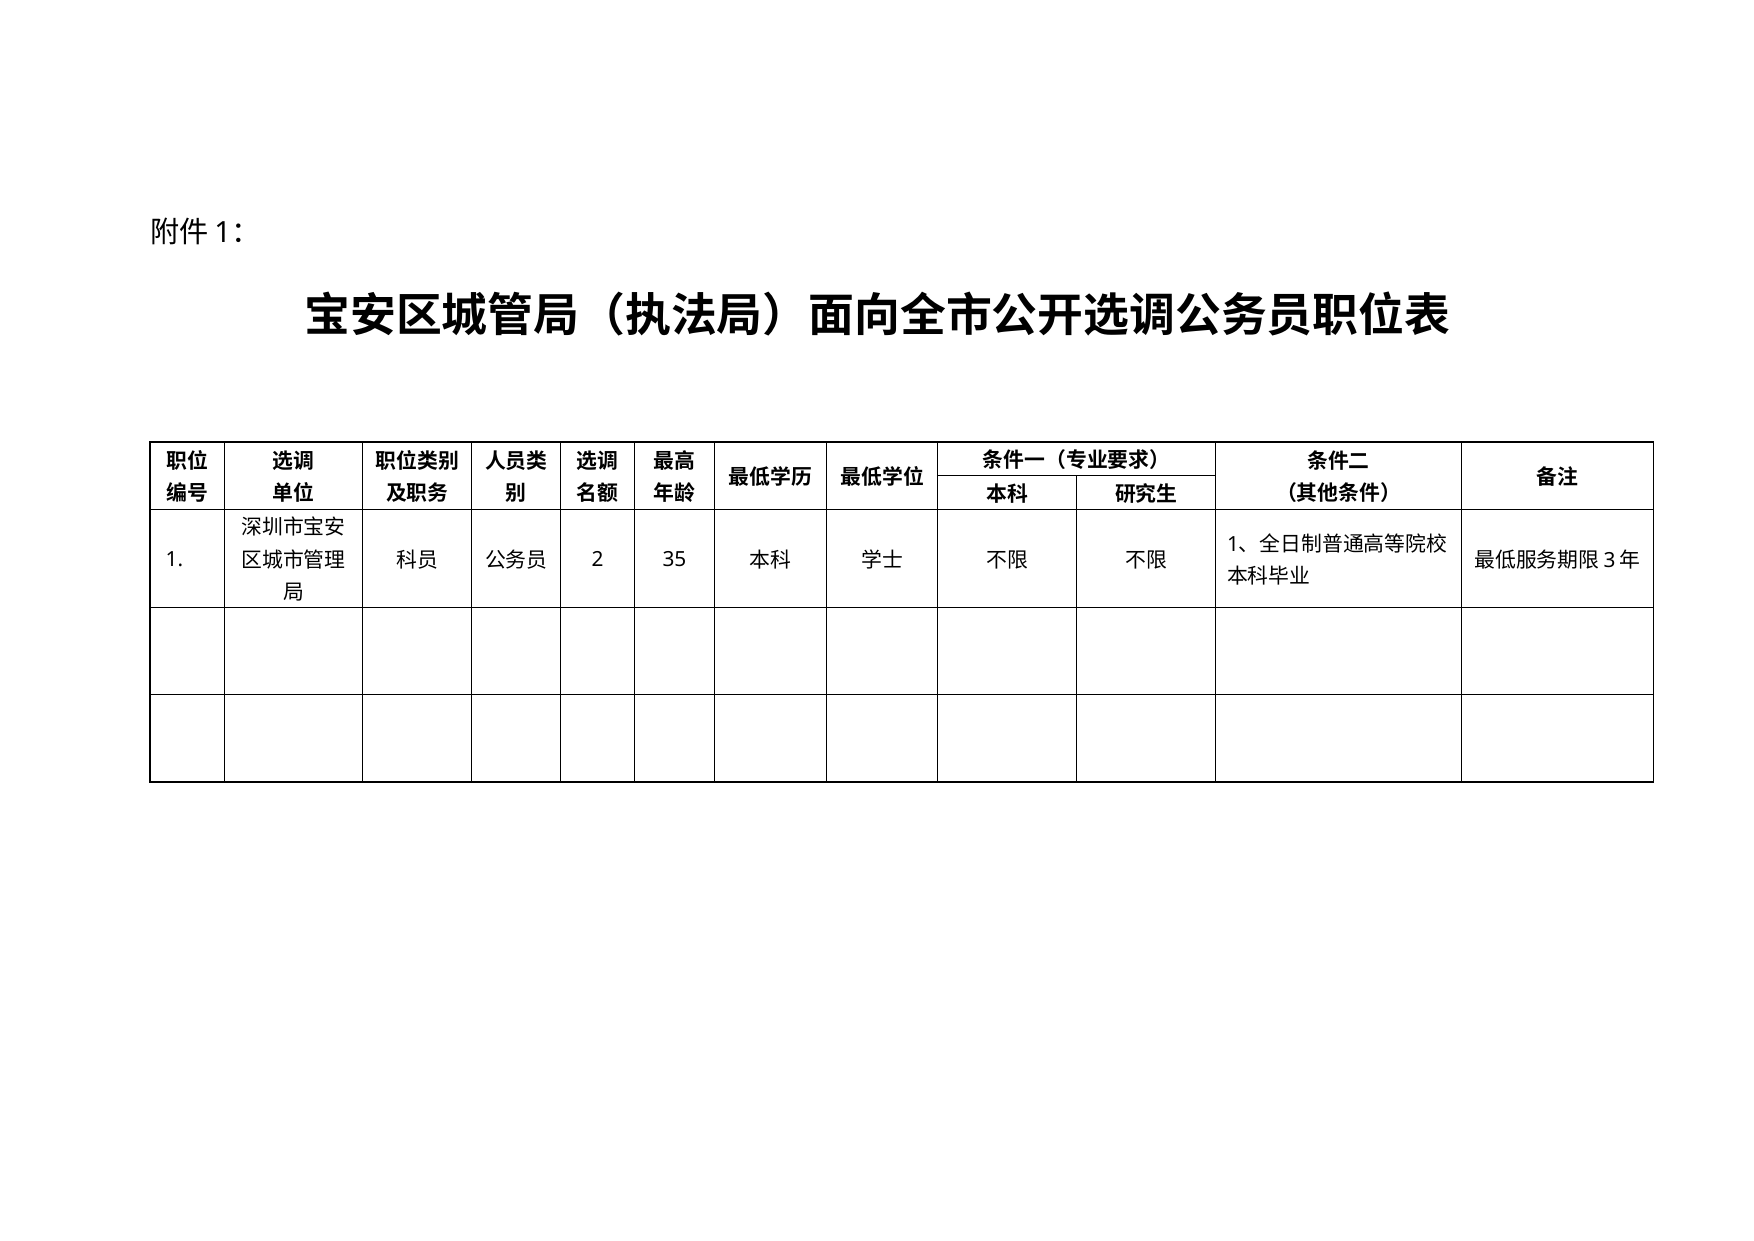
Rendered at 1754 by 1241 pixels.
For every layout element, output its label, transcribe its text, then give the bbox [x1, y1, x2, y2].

table_header 职位类别 及职务 [363, 443, 471, 508]
table_cell [827, 695, 937, 781]
table_header 选调名额 [561, 443, 634, 508]
table_cell [1077, 695, 1215, 781]
table_cell [827, 608, 937, 694]
table_header 最低学位 [827, 443, 937, 508]
table_cell 1、全日制普通高等院校本科毕业 [1216, 510, 1461, 607]
text 宝安区城管局（执法局）面向全市公开选调公务员职位表 [150, 263, 1604, 360]
text 附件1： [150, 198, 1604, 263]
table_cell [1216, 608, 1461, 694]
table_cell [363, 695, 471, 781]
table_cell [938, 695, 1076, 781]
table_header 最低学历 [715, 443, 826, 508]
table_cell 不限 [1077, 510, 1215, 607]
table_header 最高年龄 [635, 443, 714, 508]
table_cell [472, 608, 560, 694]
table_cell 科员 [363, 510, 471, 607]
table_cell 本科 [715, 510, 826, 607]
table_cell 深圳市宝安区城市管理局 [225, 510, 362, 607]
table_cell [938, 608, 1076, 694]
table_header 职位编号 [151, 443, 224, 508]
table_cell 公务员 [472, 510, 560, 607]
table_cell 2 [561, 510, 634, 607]
table_cell 学士 [827, 510, 937, 607]
table_cell 本科 [938, 476, 1076, 508]
table_cell [715, 695, 826, 781]
table_cell [151, 695, 224, 781]
table_header 条件二 （其他条件） [1216, 443, 1461, 508]
table_cell [1462, 608, 1653, 694]
table_cell [151, 608, 224, 694]
table_cell [1216, 695, 1461, 781]
table_cell 35 [635, 510, 714, 607]
table_header 条件一（专业要求） [938, 443, 1215, 475]
table_cell [635, 695, 714, 781]
table_cell [363, 608, 471, 694]
table_header 选调 单位 [225, 443, 362, 508]
table_cell [1462, 695, 1653, 781]
table_header 人员类别 [472, 443, 560, 508]
table_cell [561, 608, 634, 694]
table_cell [225, 608, 362, 694]
table_cell 最低服务期限3年 [1462, 510, 1653, 607]
table_cell [1077, 608, 1215, 694]
table_header 备注 [1462, 443, 1653, 508]
table_cell [472, 695, 560, 781]
table_cell 研究生 [1077, 476, 1215, 508]
table_cell [561, 695, 634, 781]
table_cell [225, 695, 362, 781]
table_cell [715, 608, 826, 694]
table_cell [151, 510, 224, 607]
table_cell 不限 [938, 510, 1076, 607]
table_cell [635, 608, 714, 694]
